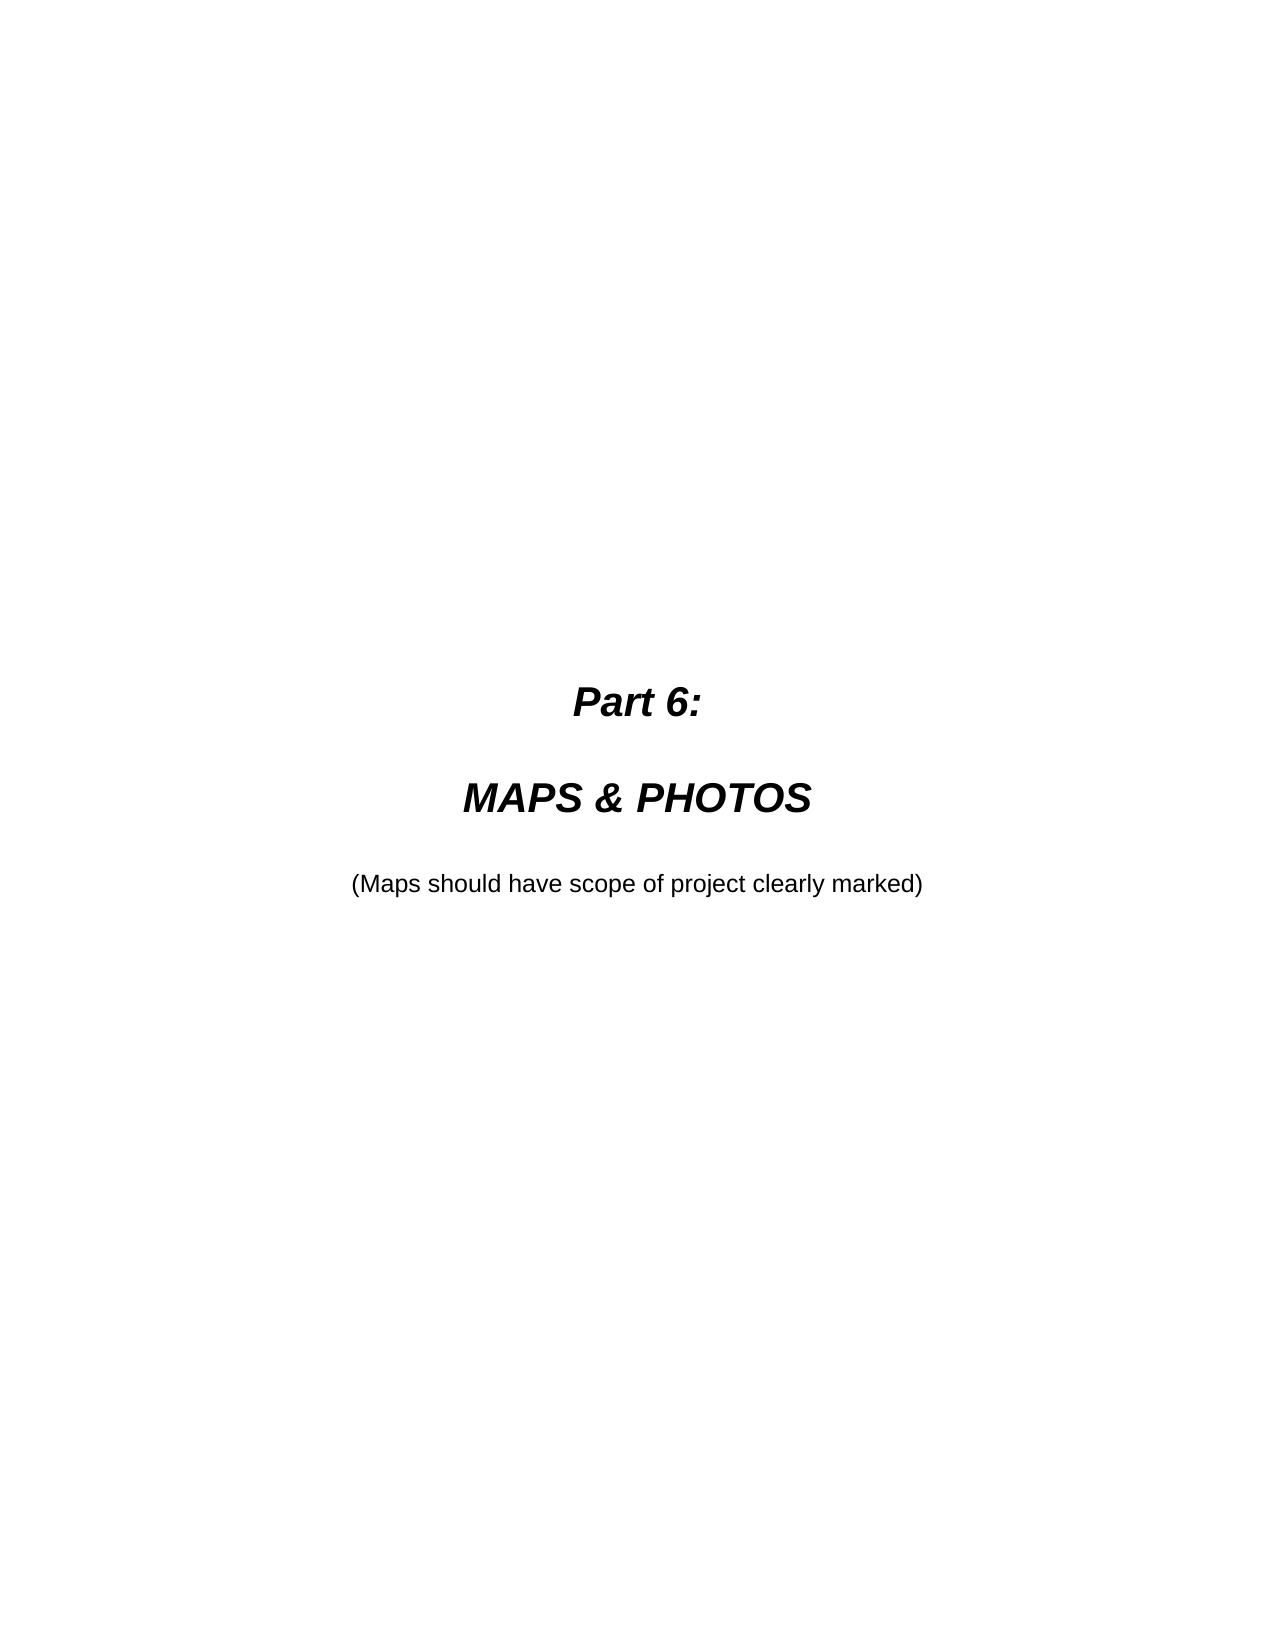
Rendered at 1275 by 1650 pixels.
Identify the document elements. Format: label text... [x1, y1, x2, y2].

text Part 6: [150, 677, 1125, 725]
text MAPS & PHOTOS [150, 773, 1125, 821]
text (Maps should have scope of project clearly marked) [150, 869, 1125, 897]
